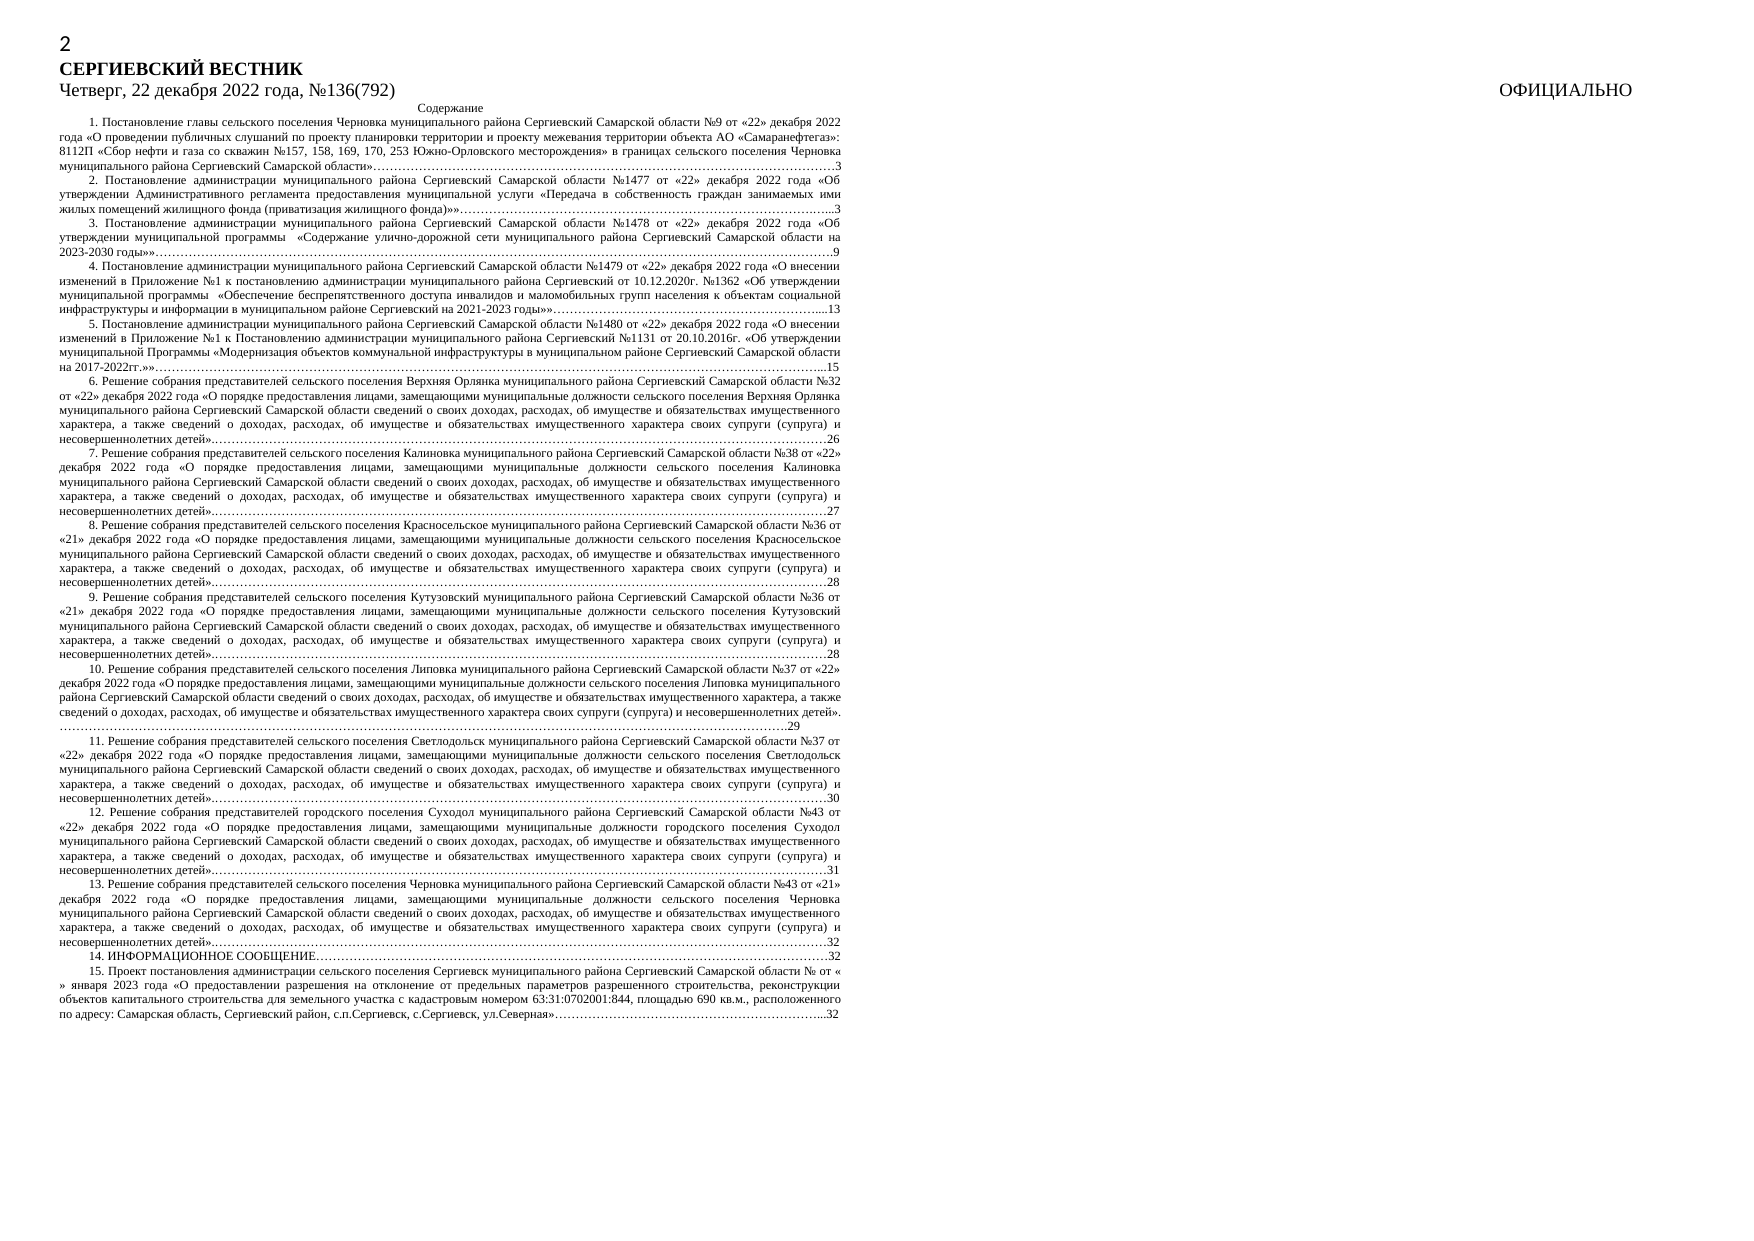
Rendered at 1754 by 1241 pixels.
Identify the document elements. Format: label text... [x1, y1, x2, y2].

text 9. Решение собрания представителей сельского поселения Кутузовский муниципального района Сергиевский Самарской области №36 от «21» декабря 2022 года «О порядке предоставления лицами, замещающими муниципальные должности сельского поселения Кутузовский муниципального района Сергиевский Самарской области сведений о своих доходах, расходах, об имуществе и обязательствах имущественного характера, а также сведений о доходах, расходах, об имуществе и обязательствах имущественного характера своих супруги (супруга) и несовершеннолетних детей».…………………………………………………………………………………………………………………………………28 [59, 589, 842, 661]
text 2. Постановление администрации муниципального района Сергиевский Самарской области №1477 от «22» декабря 2022 года «Об утверждении Административного регламента предоставления муниципальной услуги «Передача в собственность граждан занимаемых ими жилых помещений жилищного фонда (приватизация жилищного фонда)»»………………………………………………………………………….…...3 [59, 173, 842, 216]
text 11. Решение собрания представителей сельского поселения Светлодольск муниципального района Сергиевский Самарской области №37 от «22» декабря 2022 года «О порядке предоставления лицами, замещающими муниципальные должности сельского поселения Светлодольск муниципального района Сергиевский Самарской области сведений о своих доходах, расходах, об имуществе и обязательствах имущественного характера, а также сведений о доходах, расходах, об имуществе и обязательствах имущественного характера своих супруги (супруга) и несовершеннолетних детей».…………………………………………………………………………………………………………………………………30 [59, 733, 842, 805]
text 14. ИНФОРМАЦИОННОЕ СООБЩЕНИЕ……………………………………………………………………………………………………………32 [59, 949, 842, 963]
text 13. Решение собрания представителей сельского поселения Черновка муниципального района Сергиевский Самарской области №43 от «21» декабря 2022 года «О порядке предоставления лицами, замещающими муниципальные должности сельского поселения Черновка муниципального района Сергиевский Самарской области сведений о своих доходах, расходах, об имуществе и обязательствах имущественного характера, а также сведений о доходах, расходах, об имуществе и обязательствах имущественного характера своих супруги (супруга) и несовершеннолетних детей».…………………………………………………………………………………………………………………………………32 [59, 877, 842, 949]
text 15. Проект постановления администрации сельского поселения Сергиевск муниципального района Сергиевский Самарской области № от « » января 2023 года «О предоставлении разрешения на отклонение от предельных параметров разрешенного строительства, реконструкции объектов капитального строительства для земельного участка с кадастровым номером 63:31:0702001:844, площадью 690 кв.м., расположенного по адресу: Самарская область, Сергиевский район, с.п.Сергиевск, с.Сергиевск, ул.Северная»………………………………………………………...32 [59, 963, 842, 1021]
text 4. Постановление администрации муниципального района Сергиевский Самарской области №1479 от «22» декабря 2022 года «О внесении изменений в Приложение №1 к постановлению администрации муниципального района Сергиевский от 10.12.2020г. №1362 «Об утверждении муниципальной программы «Обеспечение беспрепятственного доступа инвалидов и маломобильных групп населения к объектам социальной инфраструктуры и информации в муниципальном районе Сергиевский на 2021-2023 годы»»………………………………………………………....13 [59, 259, 842, 316]
text 5. Постановление администрации муниципального района Сергиевский Самарской области №1480 от «22» декабря 2022 года «О внесении изменений в Приложение №1 к Постановлению администрации муниципального района Сергиевский №1131 от 20.10.2016г. «Об утверждении муниципальной Программы «Модернизация объектов коммунальной инфраструктуры в муниципальном районе Сергиевский Самарской области на 2017-2022гг.»»……………………………………………………………………………………………………………………………………………...15 [59, 316, 842, 374]
text 8. Решение собрания представителей сельского поселения Красносельское муниципального района Сергиевский Самарской области №36 от «21» декабря 2022 года «О порядке предоставления лицами, замещающими муниципальные должности сельского поселения Красносельское муниципального района Сергиевский Самарской области сведений о своих доходах, расходах, об имуществе и обязательствах имущественного характера, а также сведений о доходах, расходах, об имуществе и обязательствах имущественного характера своих супруги (супруга) и несовершеннолетних детей».…………………………………………………………………………………………………………………………………28 [59, 518, 842, 589]
text 1. Постановление главы сельского поселения Черновка муниципального района Сергиевский Самарской области №9 от «22» декабря 2022 года «О проведении публичных слушаний по проекту планировки территории и проекту межевания территории объекта АО «Самаранефтегаз»: 8112П «Сбор нефти и газа со скважин №157, 158, 169, 170, 253 Южно-Орловского месторождения» в границах сельского поселения Черновка муниципального района Сергиевский Самарской области»…………………………………………………………………………………………………3 [59, 115, 842, 173]
text 3. Постановление администрации муниципального района Сергиевский Самарской области №1478 от «22» декабря 2022 года «Об утверждении муниципальной программы «Содержание улично-дорожной сети муниципального района Сергиевский Самарской области на 2023-2030 годы»»……………………………………………………………………………………………………………………………………………….9 [59, 216, 842, 259]
text 7. Решение собрания представителей сельского поселения Калиновка муниципального района Сергиевский Самарской области №38 от «22» декабря 2022 года «О порядке предоставления лицами, замещающими муниципальные должности сельского поселения Калиновка муниципального района Сергиевский Самарской области сведений о своих доходах, расходах, об имуществе и обязательствах имущественного характера, а также сведений о доходах, расходах, об имуществе и обязательствах имущественного характера своих супруги (супруга) и несовершеннолетних детей».…………………………………………………………………………………………………………………………………27 [59, 446, 842, 518]
text 12. Решение собрания представителей городского поселения Суходол муниципального района Сергиевский Самарской области №43 от «22» декабря 2022 года «О порядке предоставления лицами, замещающими муниципальные должности городского поселения Суходол муниципального района Сергиевский Самарской области сведений о своих доходах, расходах, об имуществе и обязательствах имущественного характера, а также сведений о доходах, расходах, об имуществе и обязательствах имущественного характера своих супруги (супруга) и несовершеннолетних детей».…………………………………………………………………………………………………………………………………31 [59, 805, 842, 877]
text Содержание [59, 101, 842, 115]
text 6. Решение собрания представителей сельского поселения Верхняя Орлянка муниципального района Сергиевский Самарской области №32 от «22» декабря 2022 года «О порядке предоставления лицами, замещающими муниципальные должности сельского поселения Верхняя Орлянка муниципального района Сергиевский Самарской области сведений о своих доходах, расходах, об имуществе и обязательствах имущественного характера, а также сведений о доходах, расходах, об имуществе и обязательствах имущественного характера своих супруги (супруга) и несовершеннолетних детей».…………………………………………………………………………………………………………………………………26 [59, 374, 842, 446]
text 10. Решение собрания представителей сельского поселения Липовка муниципального района Сергиевский Самарской области №37 от «22» декабря 2022 года «О порядке предоставления лицами, замещающими муниципальные должности сельского поселения Липовка муниципального района Сергиевский Самарской области сведений о своих доходах, расходах, об имуществе и обязательствах имущественного характера, а также сведений о доходах, расходах, об имуществе и обязательствах имущественного характера своих супруги (супруга) и несовершеннолетних детей».………………………………………………………………………………………………………………………………………………………….29 [59, 661, 842, 733]
